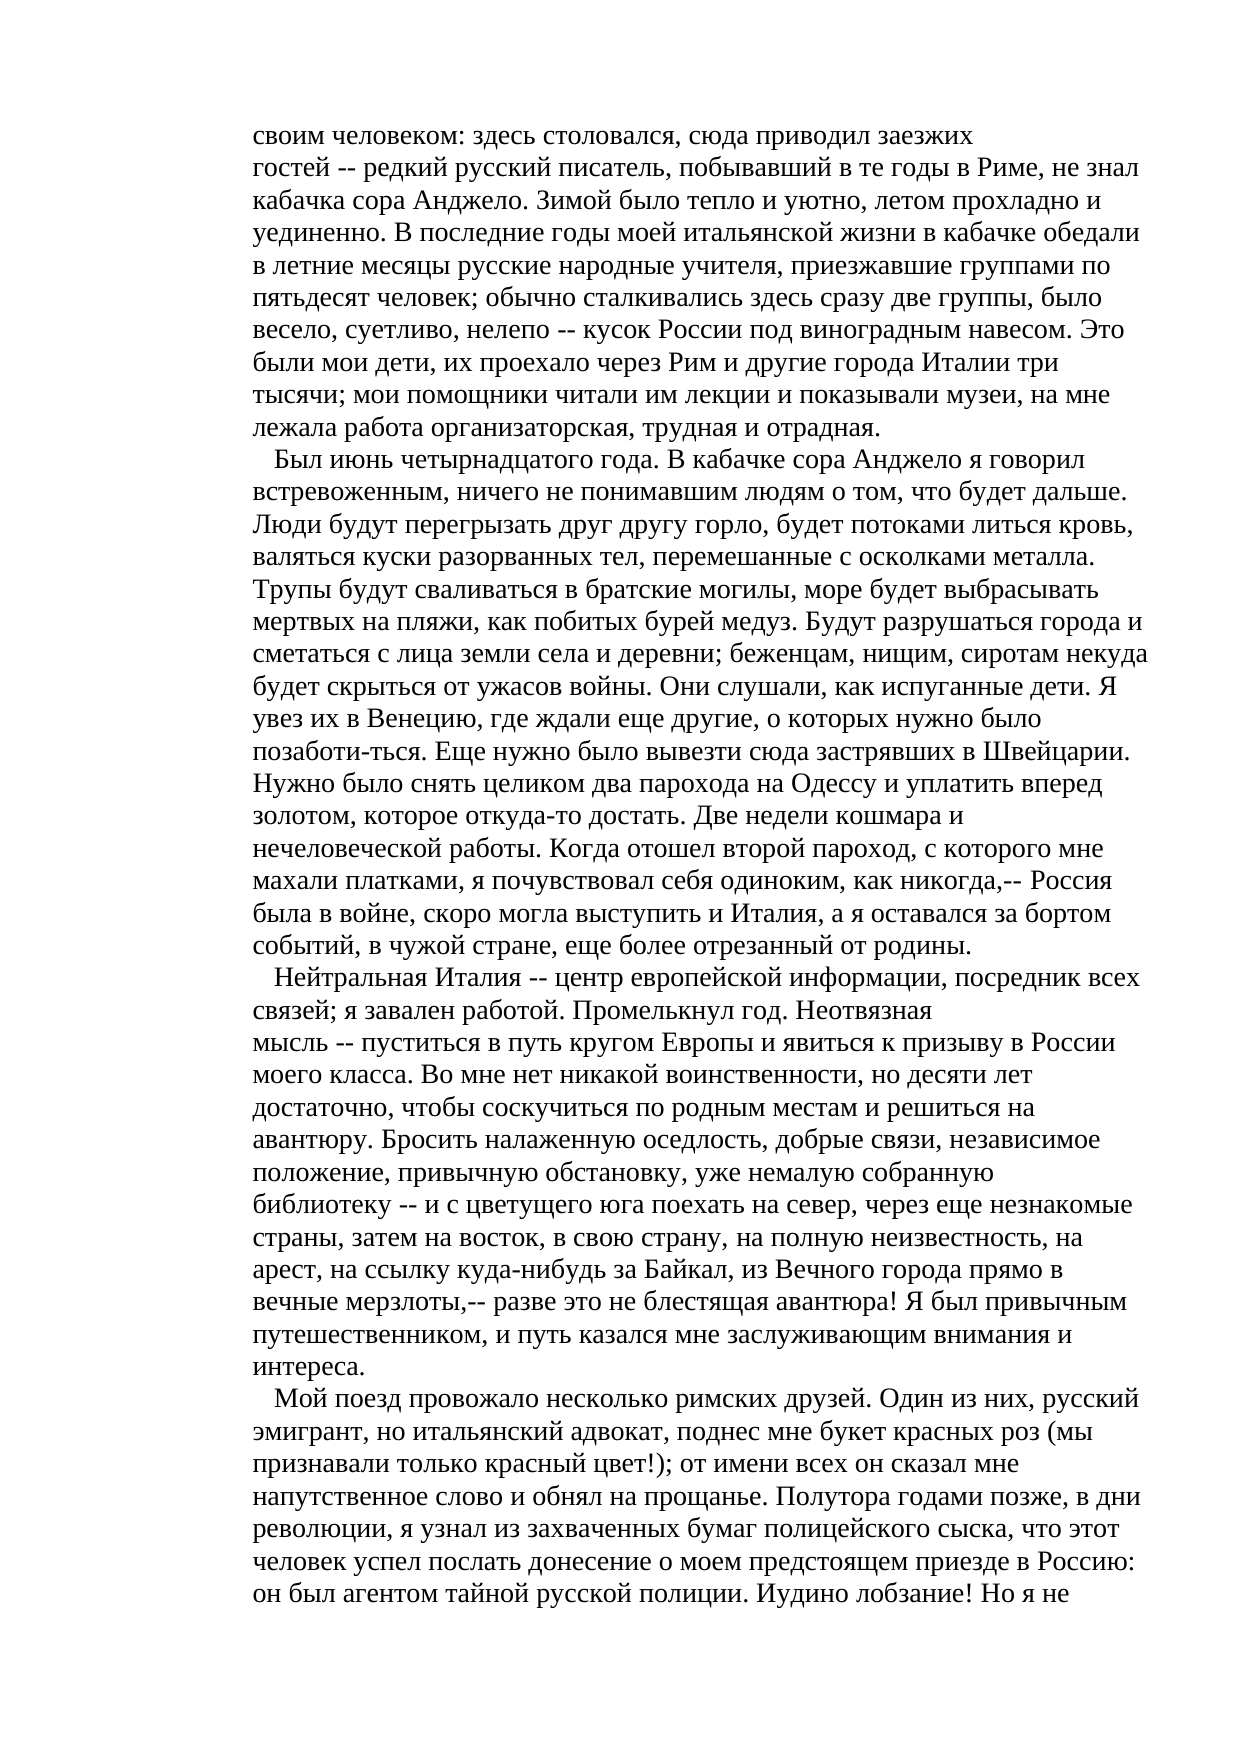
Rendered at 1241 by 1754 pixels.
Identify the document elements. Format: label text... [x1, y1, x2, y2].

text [252, 118, 1152, 442]
text Был июнь четырнадцатого года. В кабачке сора Анджело я говорил встревоженным, ничего не понимавшим людям о том, что будет дальше. Люди будут перегрызать друг другу горло, будет потоками литься кровь, валяться куски разорванных тел, перемешанные с осколками металла. Трупы будут сваливаться в братские могилы, море будет выбрасывать мертвых на пляжи, как побитых бурей медуз. Будут разрушаться города и сметаться с лица земли села и деревни; беженцам, нищим, сиротам некуда будет скрыться от ужасов войны. Они слушали, как испуганные дети. Я увез их в Венецию, где ждали еще другие, о которых нужно было позаботи-ться. Еще нужно было вывезти сюда застрявших в Швейцарии. Нужно было снять целиком два парохода на Одессу и уплатить вперед золотом, которое откуда-то достать. Две недели кошмара и нечеловеческой работы. Когда отошел второй пароход, с которого мне махали платками, я почувствовал себя одиноким, как никогда,-- Россия была в войне, скоро могла выступить и Италия, а я оставался за бортом событий, в чужой стране, еще более отрезанный от родины. [252, 442, 1152, 960]
text Нейтральная Италия -- центр европейской информации, посредник всех связей; я завален работой. Промелькнул год. Неотвязная мысль -- пуститься в путь кругом Европы и явиться к призыву в России моего класса. Во мне нет никакой воинственности, но десяти лет достаточно, чтобы соскучиться по родным местам и решиться на авантюру. Бросить налаженную оседлость, добрые связи, независимое положение, привычную обстановку, уже немалую собранную библиотеку -- и с цветущего юга поехать на север, через еще незнакомые страны, затем на восток, в свою страну, на полную неизвестность, на арест, на ссылку куда-нибудь за Байкал, из Вечного города прямо в вечные мерзлоты,-- разве это не блестящая авантюра! Я был привычным путешественником, и путь казался мне заслуживающим внимания и интереса. [252, 960, 1152, 1382]
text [252, 1382, 1152, 1608]
